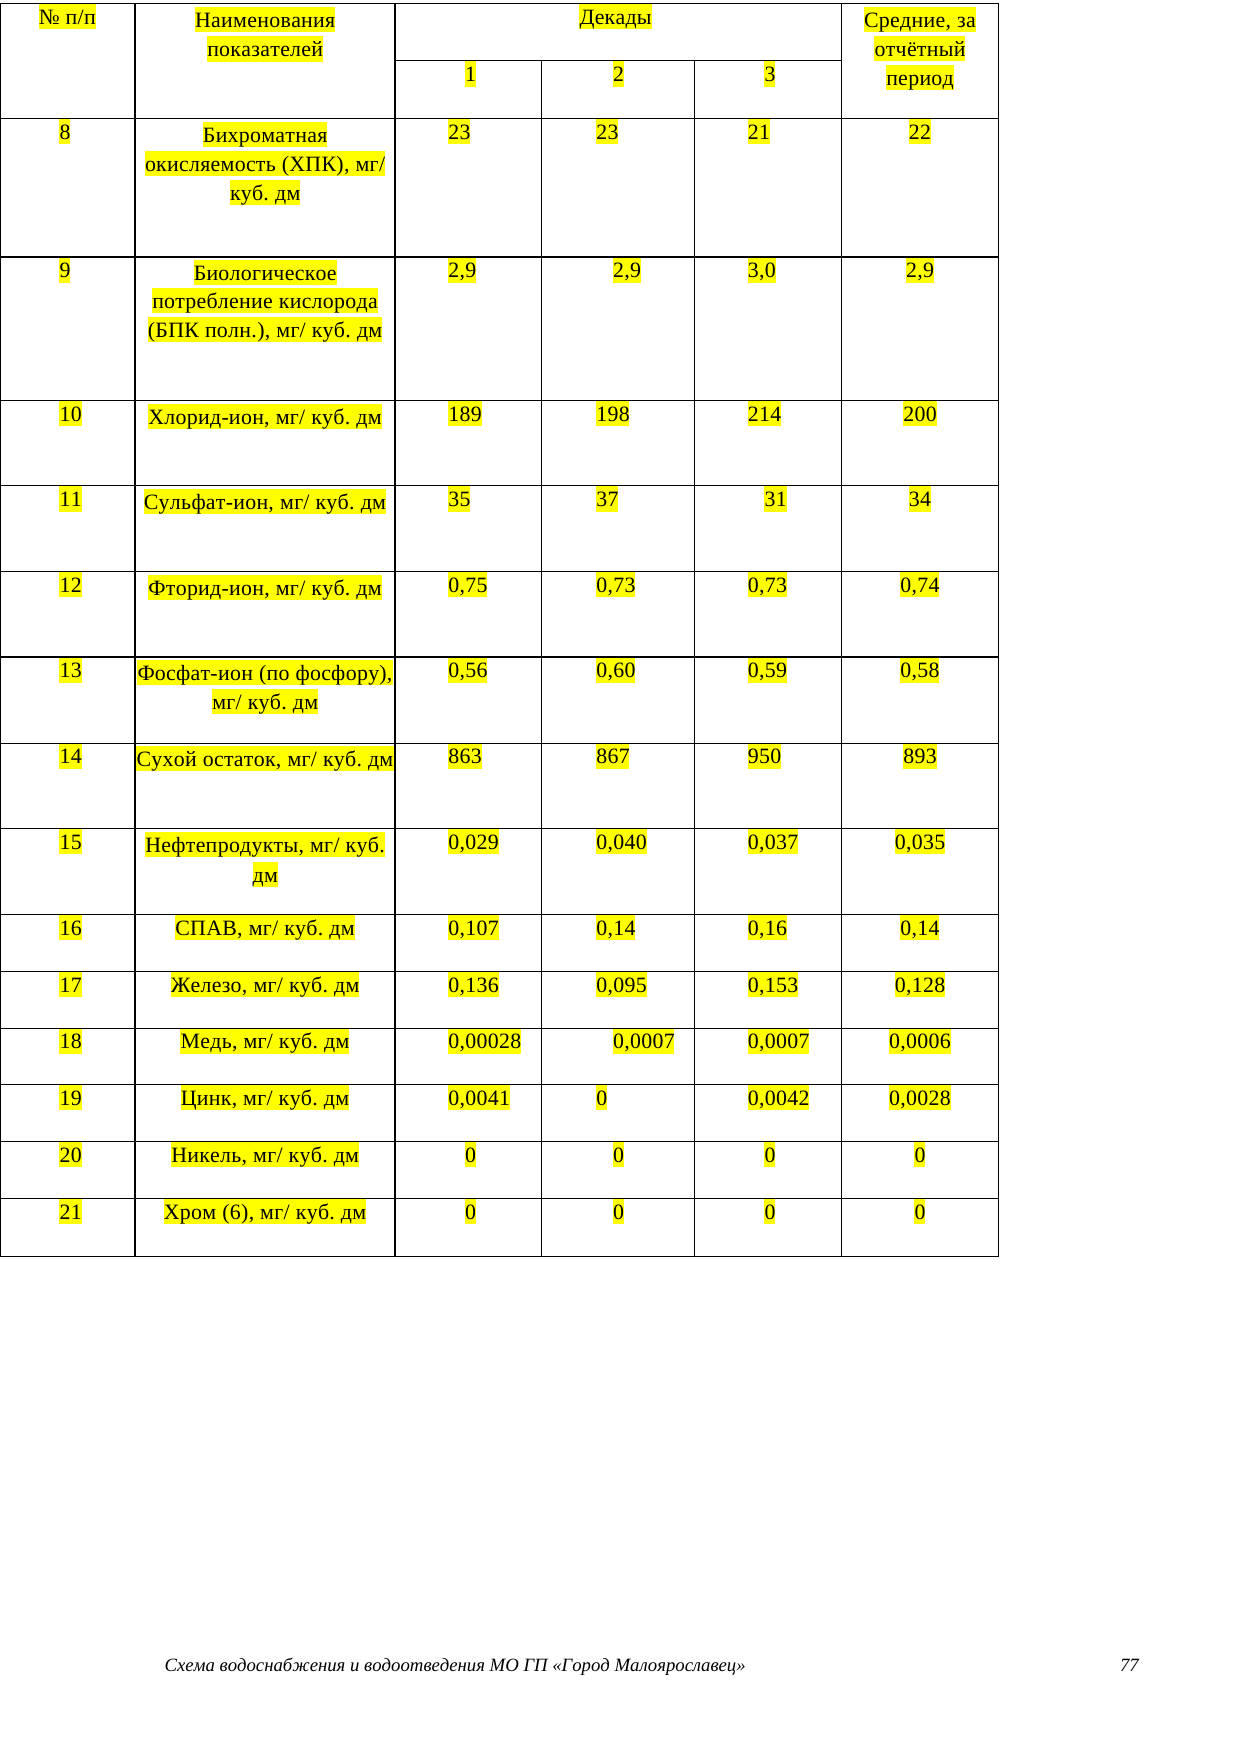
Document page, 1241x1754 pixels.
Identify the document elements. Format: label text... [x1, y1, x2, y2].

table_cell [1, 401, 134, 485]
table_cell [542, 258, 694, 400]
text Схема водоснабжения и водоотведения МО ГП «Город Малоярославец» [164, 1657, 746, 1676]
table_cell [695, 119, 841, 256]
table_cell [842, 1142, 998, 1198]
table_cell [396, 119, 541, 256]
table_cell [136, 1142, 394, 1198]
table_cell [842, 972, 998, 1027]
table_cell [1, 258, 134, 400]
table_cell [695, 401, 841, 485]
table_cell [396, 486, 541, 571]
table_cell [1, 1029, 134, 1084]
text 77 [1120, 1657, 1139, 1676]
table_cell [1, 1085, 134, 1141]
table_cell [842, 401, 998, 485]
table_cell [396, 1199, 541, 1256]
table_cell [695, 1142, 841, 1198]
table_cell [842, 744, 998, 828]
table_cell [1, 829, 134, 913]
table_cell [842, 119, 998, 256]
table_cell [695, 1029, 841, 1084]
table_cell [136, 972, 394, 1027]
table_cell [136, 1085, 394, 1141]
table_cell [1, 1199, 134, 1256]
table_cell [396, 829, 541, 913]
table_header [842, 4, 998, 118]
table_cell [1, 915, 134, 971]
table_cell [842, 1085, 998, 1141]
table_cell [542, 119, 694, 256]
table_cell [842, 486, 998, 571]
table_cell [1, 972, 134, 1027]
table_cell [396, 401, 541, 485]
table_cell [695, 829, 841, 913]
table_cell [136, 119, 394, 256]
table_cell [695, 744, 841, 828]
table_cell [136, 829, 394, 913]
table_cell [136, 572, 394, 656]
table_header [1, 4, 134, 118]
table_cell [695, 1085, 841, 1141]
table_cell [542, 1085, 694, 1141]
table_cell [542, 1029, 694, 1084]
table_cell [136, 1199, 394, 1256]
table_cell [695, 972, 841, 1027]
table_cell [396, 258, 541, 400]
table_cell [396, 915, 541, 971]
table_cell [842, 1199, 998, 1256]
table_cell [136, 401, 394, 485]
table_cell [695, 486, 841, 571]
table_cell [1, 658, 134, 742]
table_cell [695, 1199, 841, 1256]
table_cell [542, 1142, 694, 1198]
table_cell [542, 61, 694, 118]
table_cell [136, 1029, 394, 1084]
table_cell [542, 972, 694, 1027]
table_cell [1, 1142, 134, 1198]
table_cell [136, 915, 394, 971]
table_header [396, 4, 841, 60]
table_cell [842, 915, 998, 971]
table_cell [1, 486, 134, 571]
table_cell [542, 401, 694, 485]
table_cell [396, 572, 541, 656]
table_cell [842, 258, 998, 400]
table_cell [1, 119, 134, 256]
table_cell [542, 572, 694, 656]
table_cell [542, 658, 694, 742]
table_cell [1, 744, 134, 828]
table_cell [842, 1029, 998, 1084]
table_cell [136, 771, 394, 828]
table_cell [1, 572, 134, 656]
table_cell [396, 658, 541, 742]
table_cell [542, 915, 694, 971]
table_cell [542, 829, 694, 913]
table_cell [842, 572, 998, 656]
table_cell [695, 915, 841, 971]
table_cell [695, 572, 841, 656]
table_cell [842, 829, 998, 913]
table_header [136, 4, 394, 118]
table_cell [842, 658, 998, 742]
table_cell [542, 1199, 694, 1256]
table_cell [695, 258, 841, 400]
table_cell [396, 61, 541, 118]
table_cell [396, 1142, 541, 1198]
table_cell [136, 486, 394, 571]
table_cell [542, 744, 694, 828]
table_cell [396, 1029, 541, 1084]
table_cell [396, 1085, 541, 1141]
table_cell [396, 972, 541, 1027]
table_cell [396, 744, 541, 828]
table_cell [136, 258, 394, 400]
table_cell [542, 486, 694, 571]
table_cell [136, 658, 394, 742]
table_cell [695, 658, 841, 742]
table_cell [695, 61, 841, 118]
